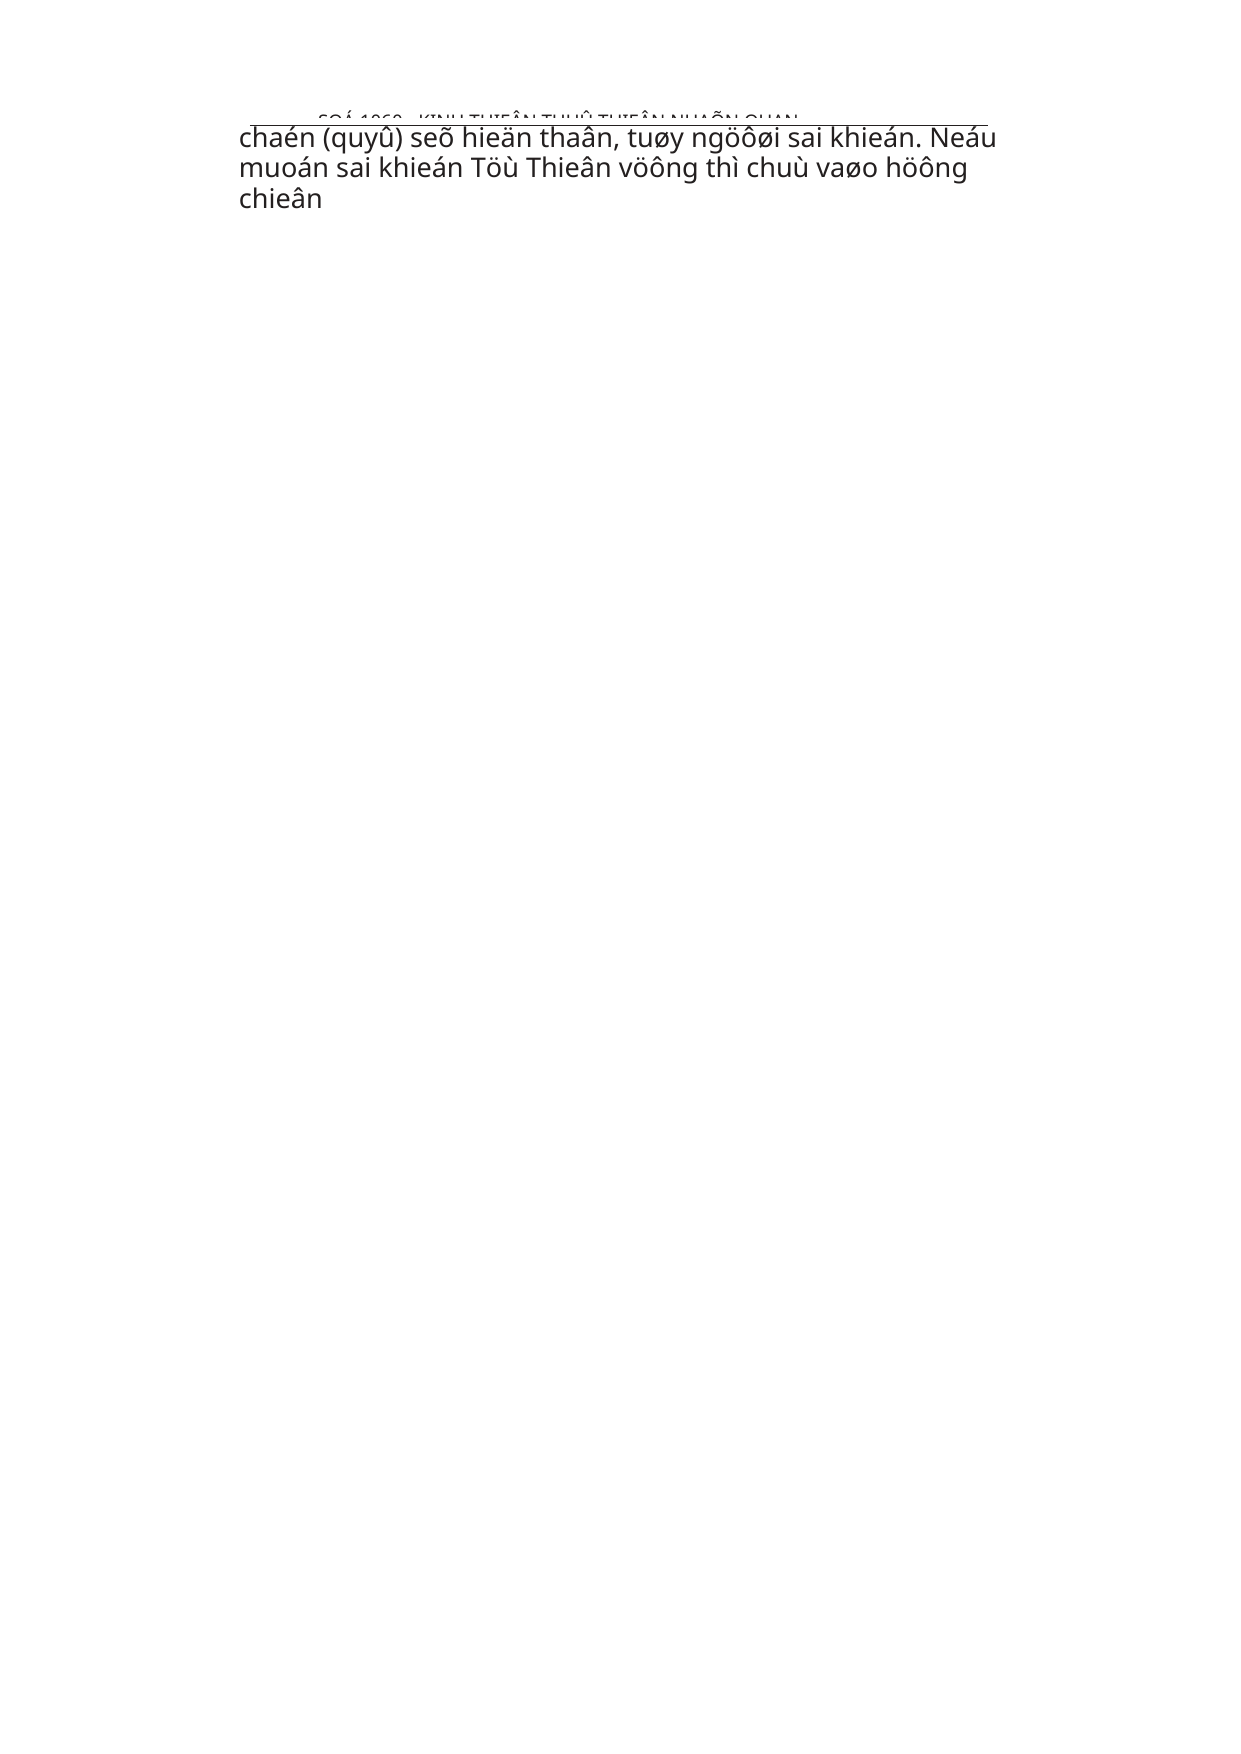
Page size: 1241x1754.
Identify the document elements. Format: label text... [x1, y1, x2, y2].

text chaén (quyû) seõ hieän thaân, tuøy ngöôøi sai khieán. Neáu muoán sai khieán Töù Thieân vöông thì chuù vaøo höông chieân [239, 123, 1006, 217]
